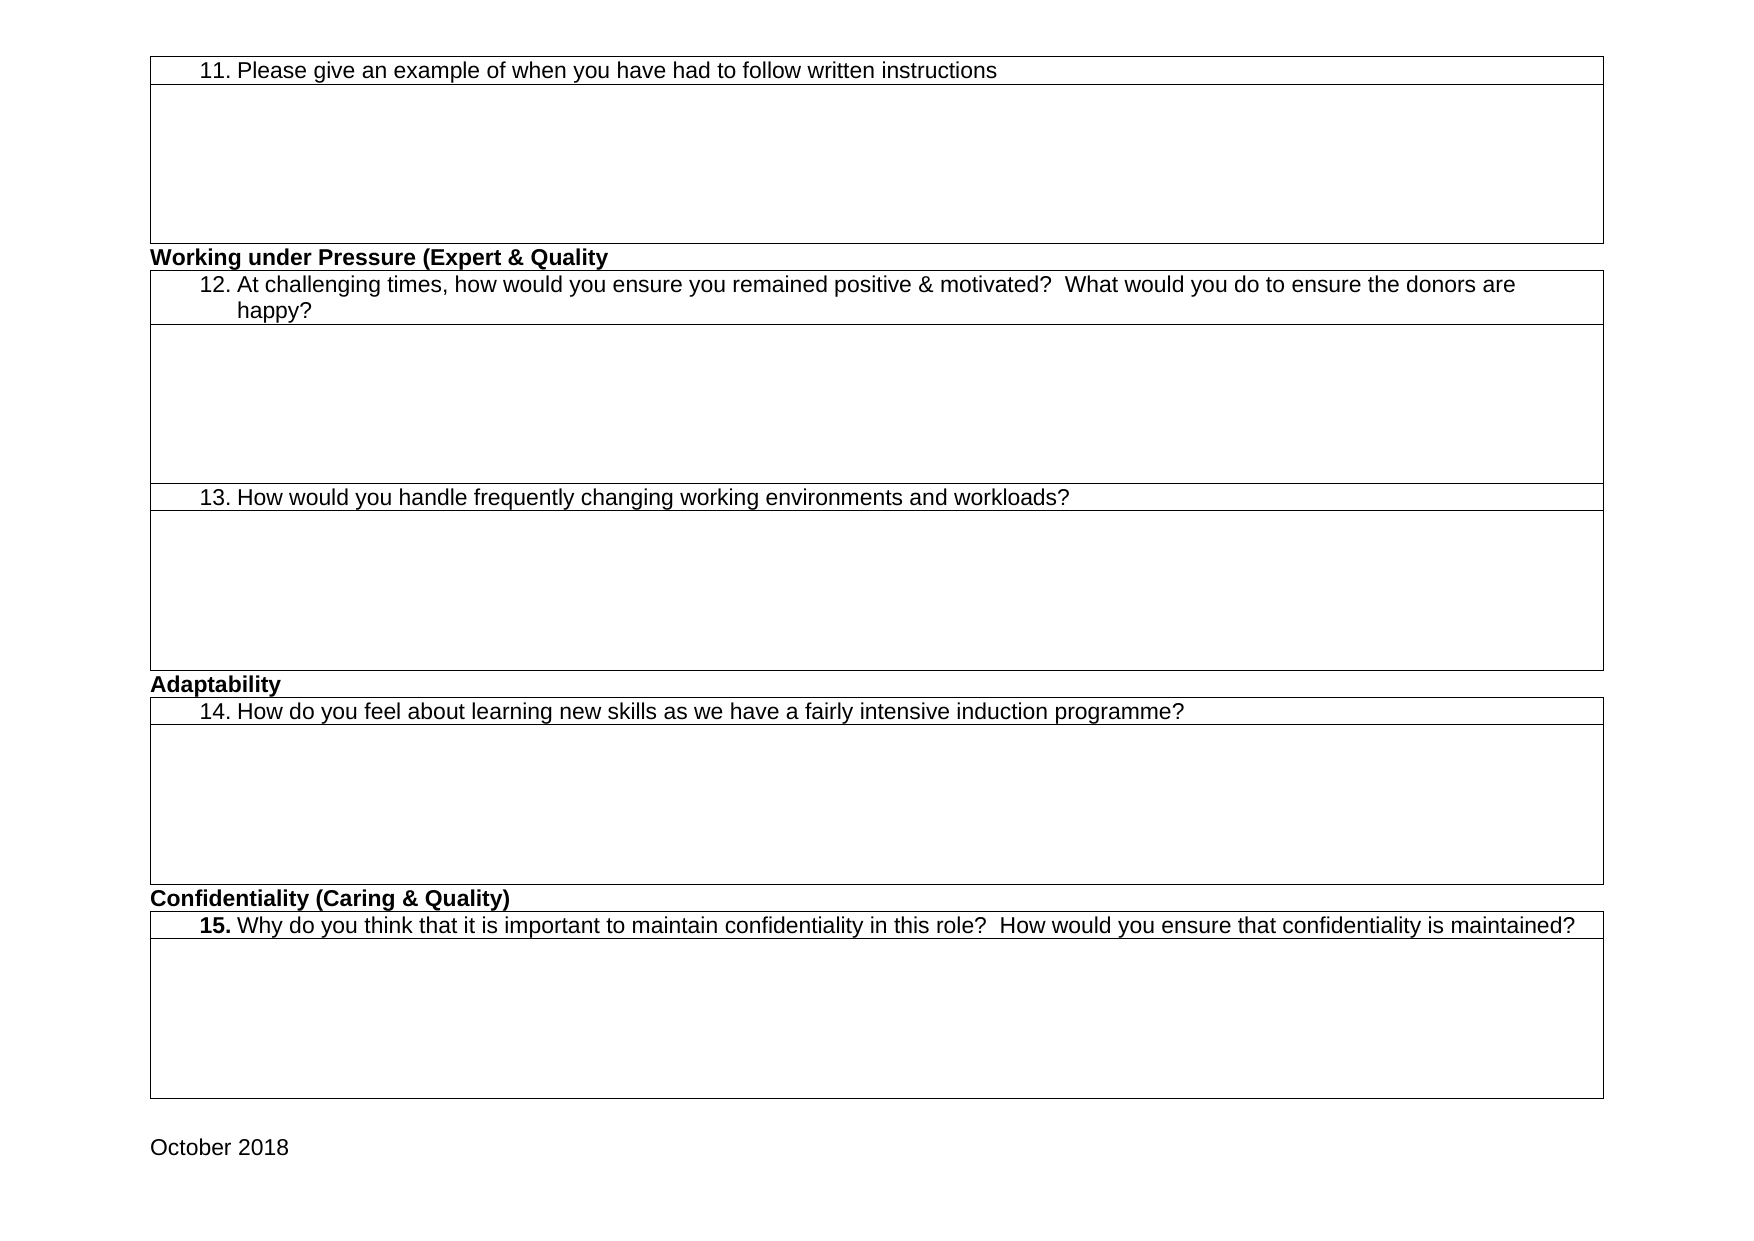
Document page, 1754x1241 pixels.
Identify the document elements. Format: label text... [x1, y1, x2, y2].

table_header At challenging times, how would you ensure you remained positive & motivated? What would you do to ensure the donors are happy? [151, 271, 1603, 324]
table_cell [151, 725, 1603, 883]
text Working under Pressure (Expert & Quality [150, 244, 1604, 270]
table_cell How would you handle frequently changing working environments and workloads? [151, 484, 1603, 510]
table_cell [151, 511, 1603, 669]
table_header Why do you think that it is important to maintain confidentiality in this role? How would you ensure that confidentiality is maintained? [151, 912, 1603, 938]
text Adaptability [150, 671, 1604, 697]
table_cell [151, 85, 1603, 243]
table_cell Please give an example of when you have had to follow written instructions [151, 57, 1603, 83]
text Confidentiality (Caring & Quality) [150, 885, 1604, 911]
table_cell [151, 325, 1603, 483]
table_header How do you feel about learning new skills as we have a fairly intensive induction programme? [151, 698, 1603, 724]
table_cell [151, 939, 1603, 1097]
